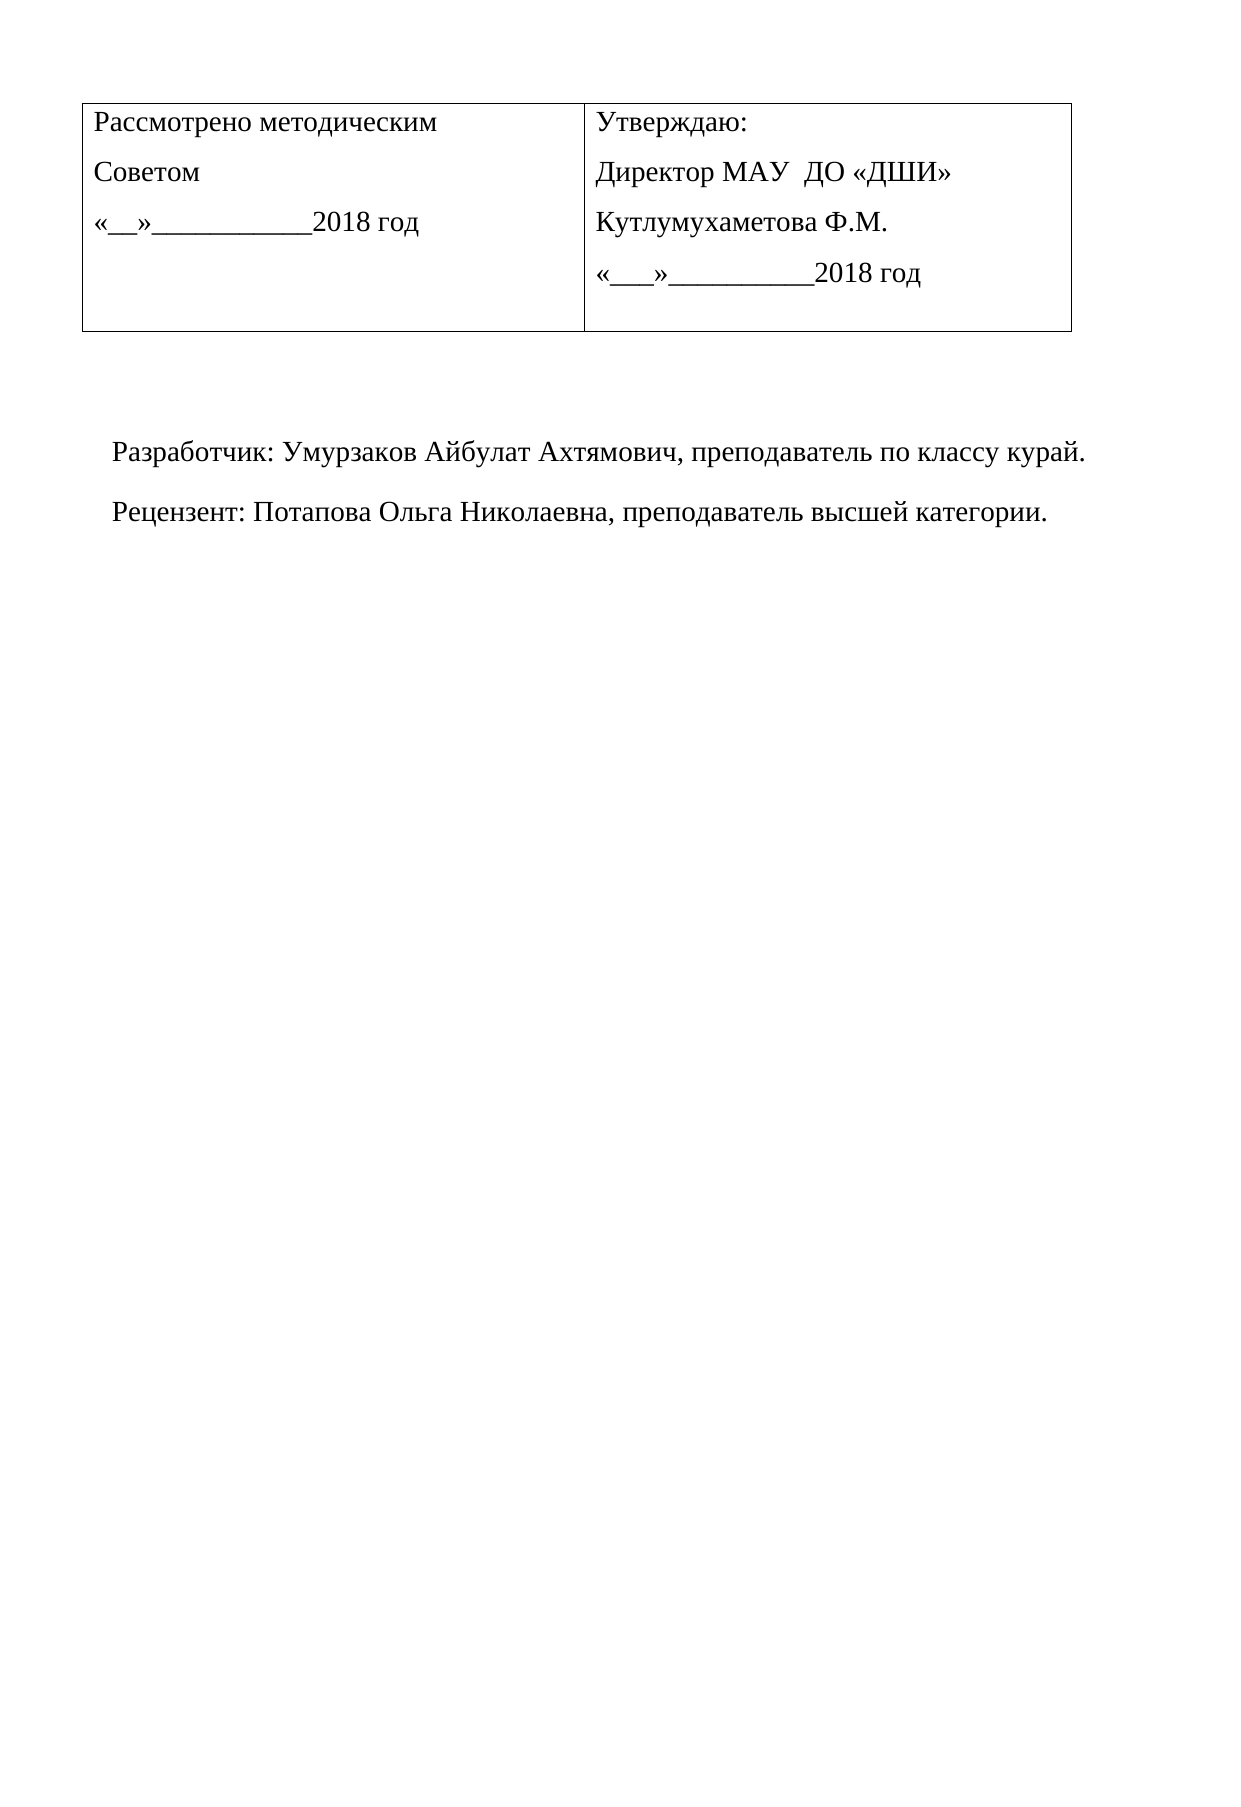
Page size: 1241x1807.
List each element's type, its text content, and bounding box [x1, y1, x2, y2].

text Разработчик: Умурзаков Айбулат Ахтямович, преподаватель по классу курай. [112, 434, 1187, 468]
table_header Рассмотрено методическим Советом «__»___________2018 год [83, 104, 584, 331]
table_header Утверждаю: Директор МАУ ДО «ДШИ» Кутлумухаметова Ф.М. «___»__________2018 год [585, 104, 1071, 331]
text Рецензент: Потапова Ольга Николаевна, преподаватель высшей категории. [112, 494, 1187, 527]
